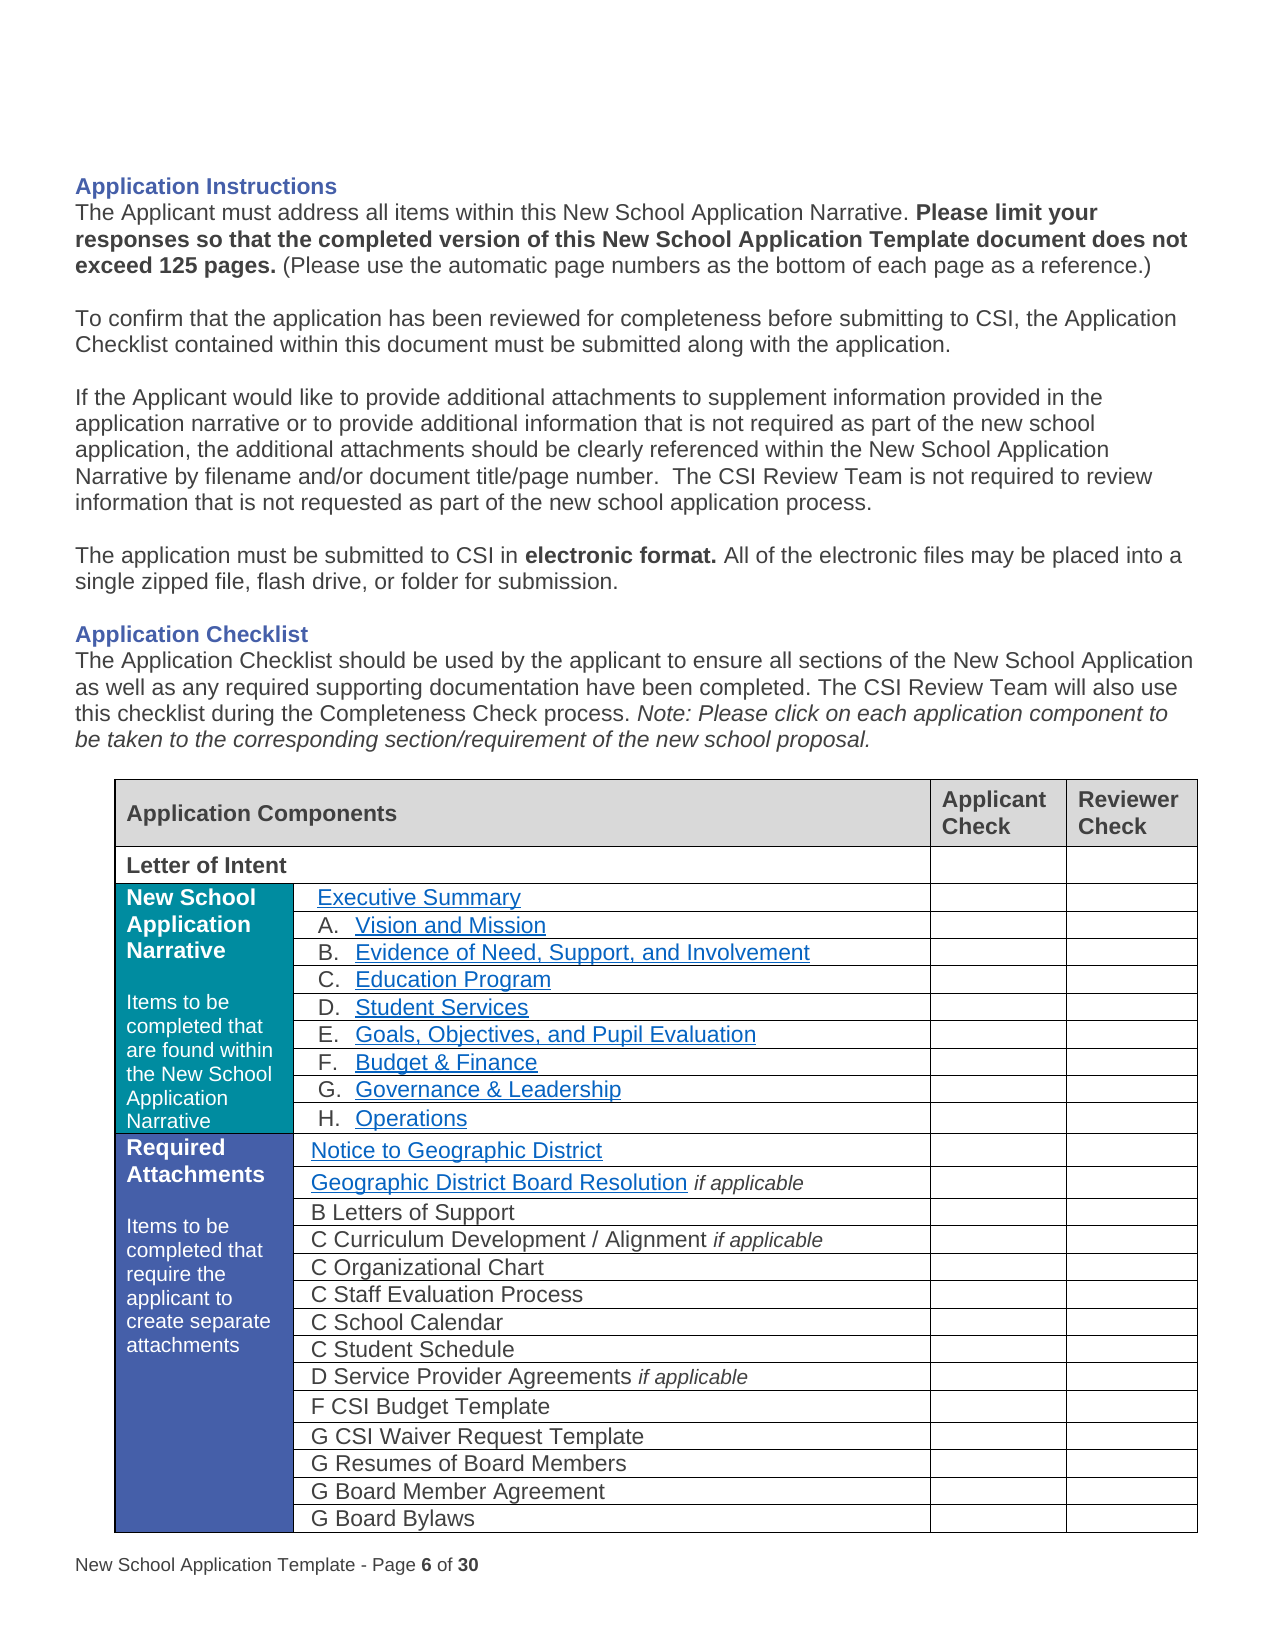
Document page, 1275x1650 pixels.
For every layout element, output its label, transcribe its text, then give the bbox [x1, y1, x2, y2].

table_cell [931, 1309, 1066, 1335]
table_cell [931, 847, 1066, 883]
table_cell [1067, 939, 1197, 965]
table_cell [931, 1363, 1066, 1390]
table_cell [931, 1021, 1066, 1047]
table_cell [1067, 1076, 1197, 1102]
table_cell Evidence of Need, Support, and Involvement [294, 939, 930, 965]
table_cell Executive Summary [294, 884, 930, 911]
text If the Applicant would like to provide additional attachments to supplement information provided in the application narrative or to provide additional information that is not required as part of the new school application, the additional attachments should be clearly referenced within the New School Application Narrative by filename and/or document title/page number. The CSI Review Team is not required to review information that is not requested as part of the new school application process. [75, 384, 1200, 515]
table_cell [931, 1076, 1066, 1102]
table_cell [1067, 1134, 1197, 1166]
table_cell Geographic District Board Resolution if applicable [294, 1167, 930, 1198]
table_cell [1067, 1478, 1197, 1504]
table_cell G CSI Waiver Request Template [294, 1423, 930, 1449]
text To confirm that the application has been reviewed for completeness before submitting to CSI, the Application Checklist contained within this document must be submitted along with the application. [75, 304, 1200, 357]
table_cell C School Calendar [294, 1309, 930, 1335]
table_cell G Resumes of Board Members [294, 1450, 930, 1477]
table_cell Required Attachments Items to be completed that require the applicant to create separate attachments [116, 1134, 293, 1532]
table_cell [1067, 1103, 1197, 1133]
table_cell [931, 1049, 1066, 1075]
table_cell [1067, 1199, 1197, 1225]
table_cell [931, 912, 1066, 938]
table_cell New School Application Narrative Items to be completed that are found within the New School Application Narrative [116, 884, 293, 1133]
table_cell B Letters of Support [294, 1199, 930, 1225]
table_cell [1067, 1391, 1197, 1422]
table_cell [1067, 1281, 1197, 1307]
table_cell [1067, 1363, 1197, 1390]
table_cell [931, 1103, 1066, 1133]
table_cell [931, 994, 1066, 1020]
table_cell [931, 884, 1066, 911]
table_cell [931, 1254, 1066, 1280]
table_cell C Curriculum Development / Alignment if applicable [294, 1226, 930, 1253]
table_cell [931, 1281, 1066, 1307]
table_cell [1067, 1226, 1197, 1253]
table_cell [1067, 994, 1197, 1020]
table_cell [1067, 1254, 1197, 1280]
table_header Application Components [116, 780, 930, 846]
table_cell C Organizational Chart [294, 1254, 930, 1280]
table_cell Education Program [294, 966, 930, 993]
subtitle Application Checklist [75, 621, 1200, 647]
table_cell [931, 966, 1066, 993]
text The Application Checklist should be used by the applicant to ensure all sections of the New School Application as well as any required supporting documentation have been completed. The CSI Review Team will also use this checklist during the Completeness Check process. Note: Please click on each application component to be taken to the corresponding section/requirement of the new school proposal. [75, 647, 1200, 753]
table_cell [931, 939, 1066, 965]
text The Applicant must address all items within this New School Application Narrative. Please limit your responses so that the completed version of this New School Application Template document does not exceed 125 pages. (Please use the automatic page numbers as the bottom of each page as a reference.) [75, 199, 1200, 278]
table_cell [931, 1199, 1066, 1225]
table_cell [1067, 1423, 1197, 1449]
table_cell [1067, 1309, 1197, 1335]
table_cell [931, 1423, 1066, 1449]
table_cell Budget & Finance [294, 1049, 930, 1075]
table_cell Student Services [294, 994, 930, 1020]
table_cell [931, 1478, 1066, 1504]
table_cell [1067, 1336, 1197, 1362]
table_cell [931, 1134, 1066, 1166]
table_cell [1067, 912, 1197, 938]
table_cell [1067, 1167, 1197, 1198]
table_cell Letter of Intent [116, 847, 930, 883]
table_cell [931, 1391, 1066, 1422]
table_cell [1067, 884, 1197, 911]
table_cell Notice to Geographic District [294, 1134, 930, 1166]
table_cell [931, 1336, 1066, 1362]
table_cell [1067, 847, 1197, 883]
table_cell Goals, Objectives, and Pupil Evaluation [294, 1021, 930, 1047]
table_cell [931, 1450, 1066, 1477]
subtitle Application Instructions [75, 173, 1200, 199]
table_cell [1067, 966, 1197, 993]
text The application must be submitted to CSI in electronic format. All of the electronic files may be placed into a single zipped file, flash drive, or folder for submission. [75, 542, 1200, 594]
table_cell F CSI Budget Template [294, 1391, 930, 1422]
table_cell G Board Bylaws [294, 1505, 930, 1532]
table_cell Governance & Leadership [294, 1076, 930, 1102]
table_cell C Student Schedule [294, 1336, 930, 1362]
table_cell [931, 1167, 1066, 1198]
table_cell D Service Provider Agreements if applicable [294, 1363, 930, 1390]
table_header Reviewer Check [1067, 780, 1197, 846]
table_cell [1067, 1021, 1197, 1047]
table_cell G Board Member Agreement [294, 1478, 930, 1504]
table_cell [1067, 1049, 1197, 1075]
table_cell [1067, 1450, 1197, 1477]
table_cell Operations [294, 1103, 930, 1133]
table_cell [931, 1505, 1066, 1532]
table_cell [931, 1226, 1066, 1253]
table_cell [1067, 1505, 1197, 1532]
table_cell C Staff Evaluation Process [294, 1281, 930, 1307]
table_cell Vision and Mission [294, 912, 930, 938]
table_header Applicant Check [931, 780, 1066, 846]
